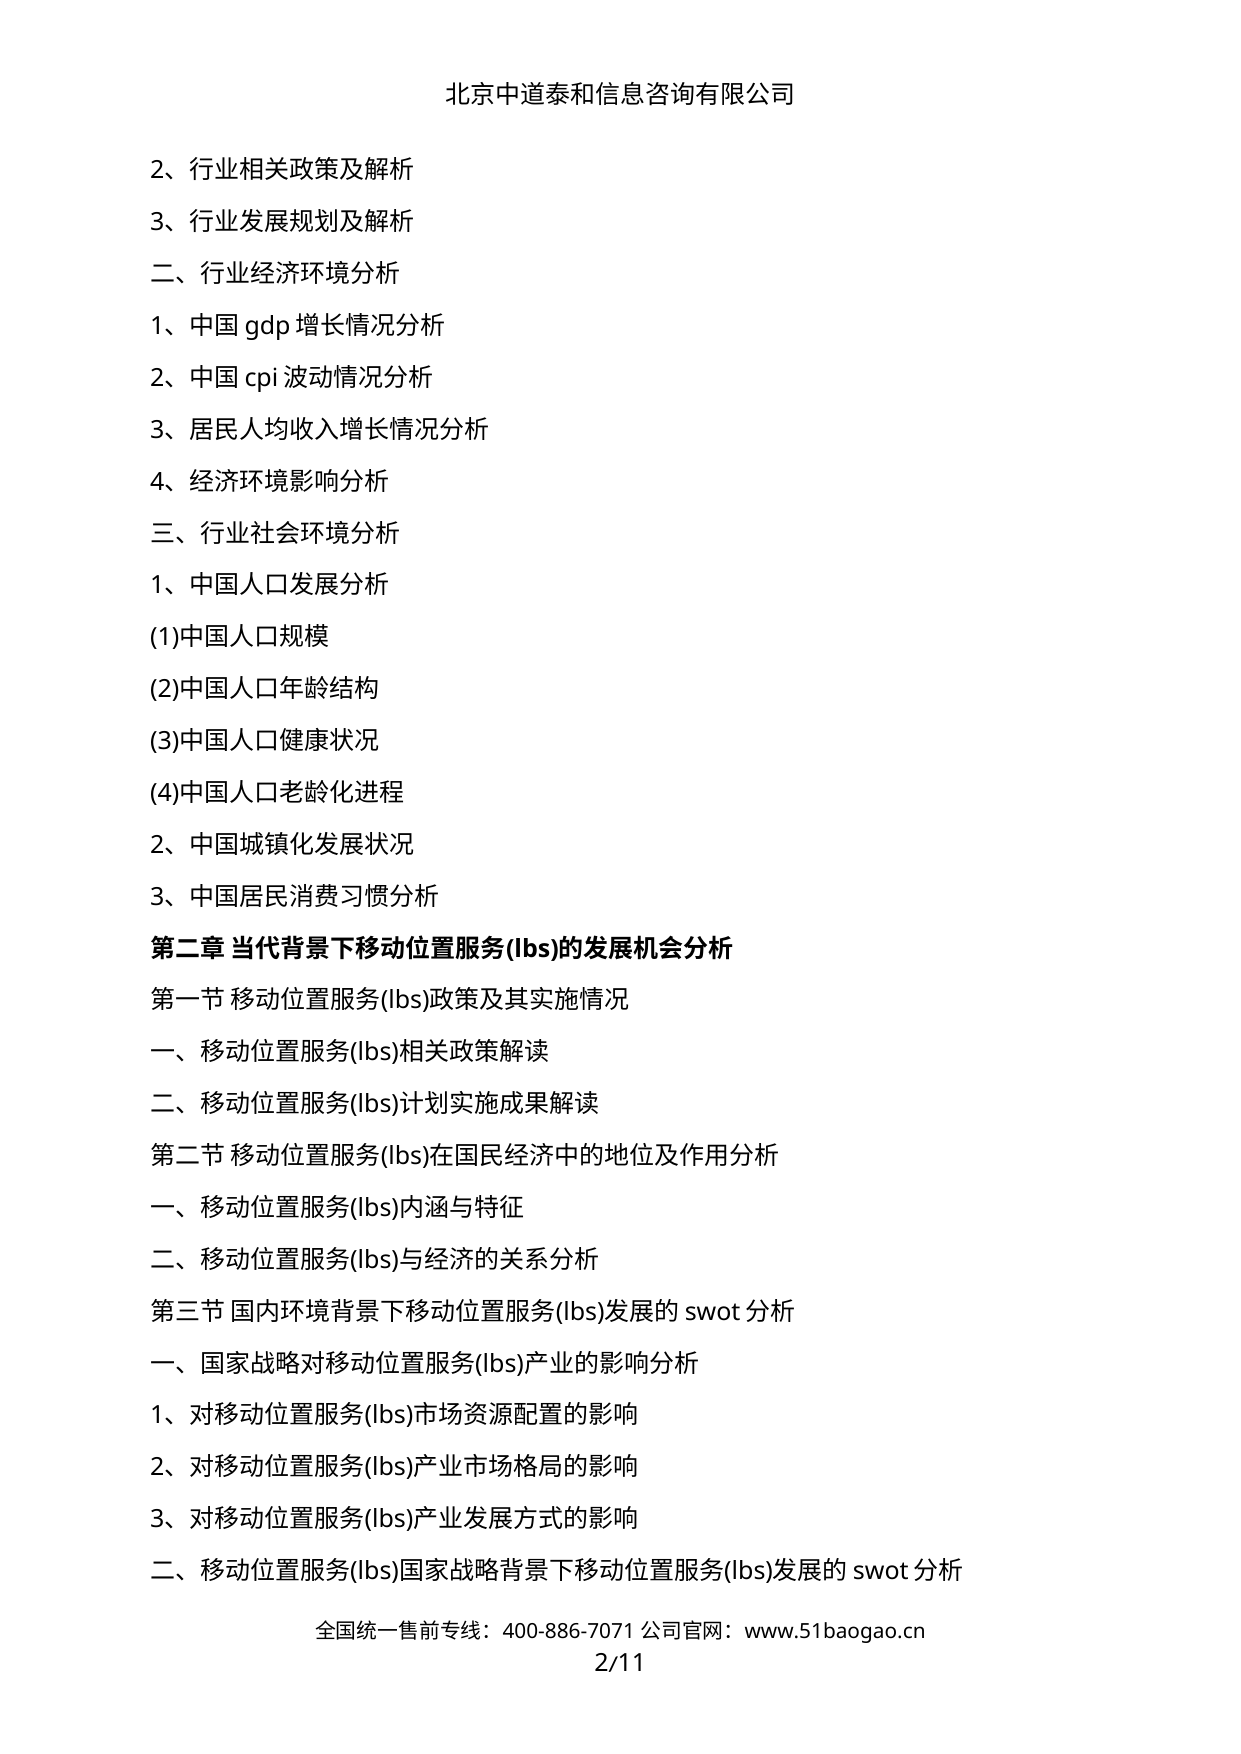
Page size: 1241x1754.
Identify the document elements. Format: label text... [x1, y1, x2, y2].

text 二、移动位置服务(lbs)计划实施成果解读 [150, 1084, 1090, 1120]
text 2、对移动位置服务(lbs)产业市场格局的影响 [150, 1447, 1090, 1483]
text 第三节 国内环境背景下移动位置服务(lbs)发展的swot分析 [150, 1291, 1090, 1327]
text 一、移动位置服务(lbs)相关政策解读 [150, 1032, 1090, 1068]
text 第二节 移动位置服务(lbs)在国民经济中的地位及作用分析 [150, 1136, 1090, 1172]
text 二、行业经济环境分析 [150, 254, 1090, 290]
text 第一节 移动位置服务(lbs)政策及其实施情况 [150, 980, 1090, 1016]
text (3)中国人口健康状况 [150, 721, 1090, 757]
text 2、行业相关政策及解析 [150, 150, 1090, 186]
text 2、中国cpi波动情况分析 [150, 357, 1090, 394]
text 一、国家战略对移动位置服务(lbs)产业的影响分析 [150, 1343, 1090, 1379]
text 3、中国居民消费习惯分析 [150, 876, 1090, 912]
text 2、中国城镇化发展状况 [150, 824, 1090, 861]
text (4)中国人口老龄化进程 [150, 772, 1090, 809]
text 3、行业发展规划及解析 [150, 202, 1090, 238]
text 第二章 当代背景下移动位置服务(lbs)的发展机会分析 [150, 928, 1090, 964]
text 3、对移动位置服务(lbs)产业发展方式的影响 [150, 1499, 1090, 1535]
text 二、移动位置服务(lbs)国家战略背景下移动位置服务(lbs)发展的swot分析 [150, 1551, 1090, 1587]
text 3、居民人均收入增长情况分析 [150, 409, 1090, 446]
text 1、对移动位置服务(lbs)市场资源配置的影响 [150, 1395, 1090, 1431]
text 4、经济环境影响分析 [150, 461, 1090, 497]
text 1、中国人口发展分析 [150, 565, 1090, 601]
text (2)中国人口年龄结构 [150, 669, 1090, 705]
text 二、移动位置服务(lbs)与经济的关系分析 [150, 1239, 1090, 1276]
text 1、中国gdp增长情况分析 [150, 306, 1090, 342]
text 三、行业社会环境分析 [150, 513, 1090, 549]
text 一、移动位置服务(lbs)内涵与特征 [150, 1187, 1090, 1224]
text (1)中国人口规模 [150, 617, 1090, 653]
